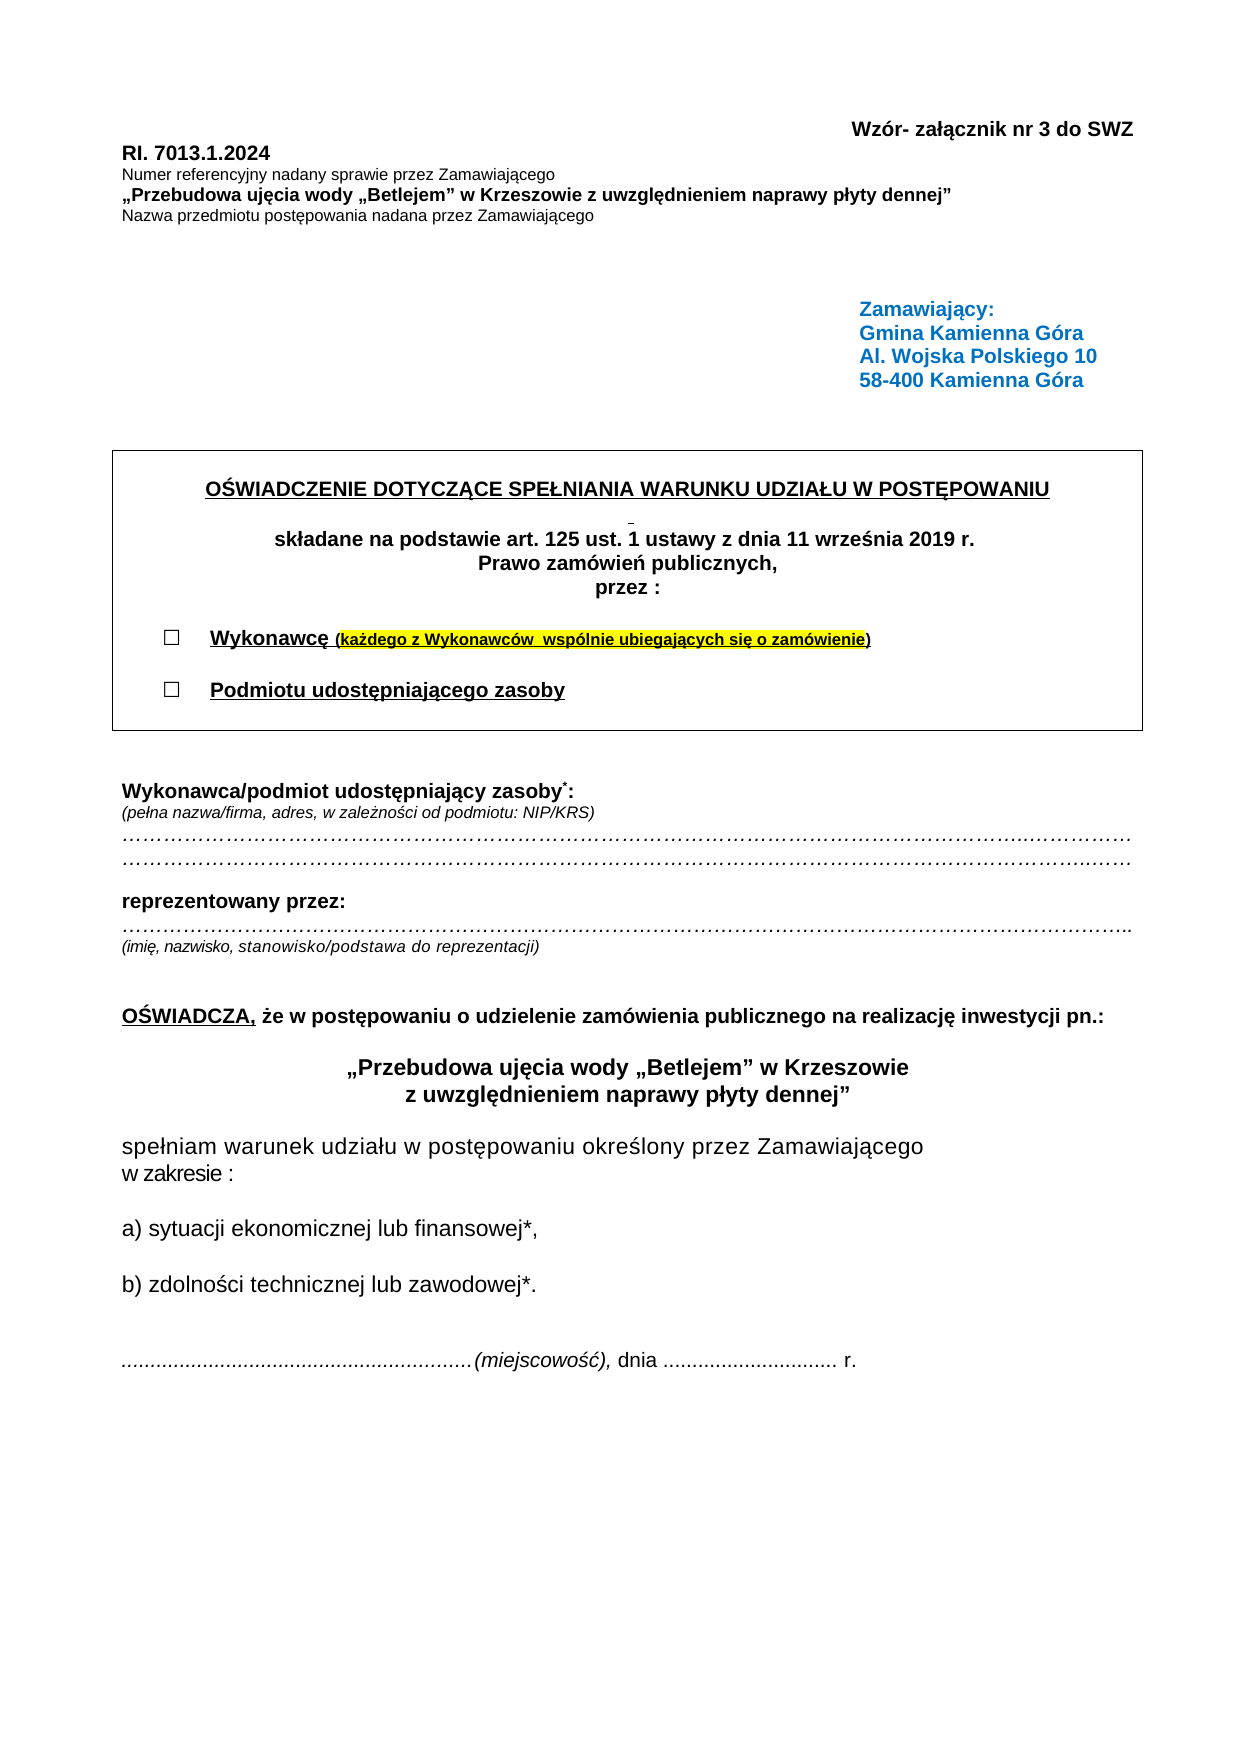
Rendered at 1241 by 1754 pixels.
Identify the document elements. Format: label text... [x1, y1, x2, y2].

text Numer referencyjny nadany sprawie przez Zamawiającego [122, 164, 1134, 184]
text z uwzględnieniem naprawy płyty dennej” [122, 1081, 1134, 1107]
text a) sytuacji ekonomicznej lub finansowej*, [122, 1215, 1134, 1242]
text Nazwa przedmiotu postępowania nadana przez Zamawiającego [122, 205, 1134, 224]
text składane na podstawie art. 125 ust. 1 ustawy z dnia 11 września 2019 r. Prawo zamówień publicznych, [122, 527, 1134, 575]
text b) zdolności technicznej lub zawodowej*. [122, 1271, 1134, 1297]
text reprezentowany przez: [122, 889, 1134, 913]
text …………………………………………………………………………………………………………………..…………… [122, 822, 1134, 846]
text Wzór- załącznik nr 3 do SWZ [122, 117, 1134, 141]
text Podmiotu udostępniającego zasoby [122, 675, 1134, 704]
text „Przebudowa ujęcia wody „Betlejem” w Krzeszowie [122, 1054, 1134, 1081]
text spełniam warunek udziału w postępowaniu określony przez Zamawiającego [122, 1133, 1134, 1160]
text 58-400 Kamienna Góra [859, 368, 1134, 392]
text RI. 7013.1.2024 [122, 141, 1134, 164]
text …………………………………………………………………………………………………………………………..…… [122, 846, 1134, 870]
text Wykonawcę (każdego z Wykonawców wspólnie ubiegających się o zamówienie) [122, 599, 1134, 651]
text Wykonawca/podmiot udostępniający zasoby*: [122, 779, 1134, 803]
text Zamawiający: [859, 296, 1134, 320]
text przez : [122, 575, 1134, 599]
text „Przebudowa ujęcia wody „Betlejem” w Krzeszowie z uwzględnieniem naprawy płyty dennej” [122, 184, 1134, 205]
text (miejscowość), dnia r. [122, 1347, 1134, 1371]
text w zakresie : [122, 1160, 1134, 1186]
text OŚWIADCZA, że w postępowaniu o udzielenie zamówienia publicznego na realizację inwestycji pn.: [122, 1004, 1134, 1028]
text Al. Wojska Polskiego 10 [859, 344, 1134, 368]
text OŚWIADCZENIE DOTYCZĄCE SPEŁNIANIA WARUNKU UDZIAŁU W POSTĘPOWANIU [122, 477, 1134, 501]
text Gmina Kamienna Góra [859, 320, 1134, 344]
text ………………………………………………………………………………………………………………………………….. [122, 913, 1134, 937]
text (imię, nazwisko, stanowisko/podstawa do reprezentacji) [122, 937, 1134, 956]
text (pełna nazwa/firma, adres, w zależności od podmiotu: NIP/KRS) [122, 803, 1134, 822]
